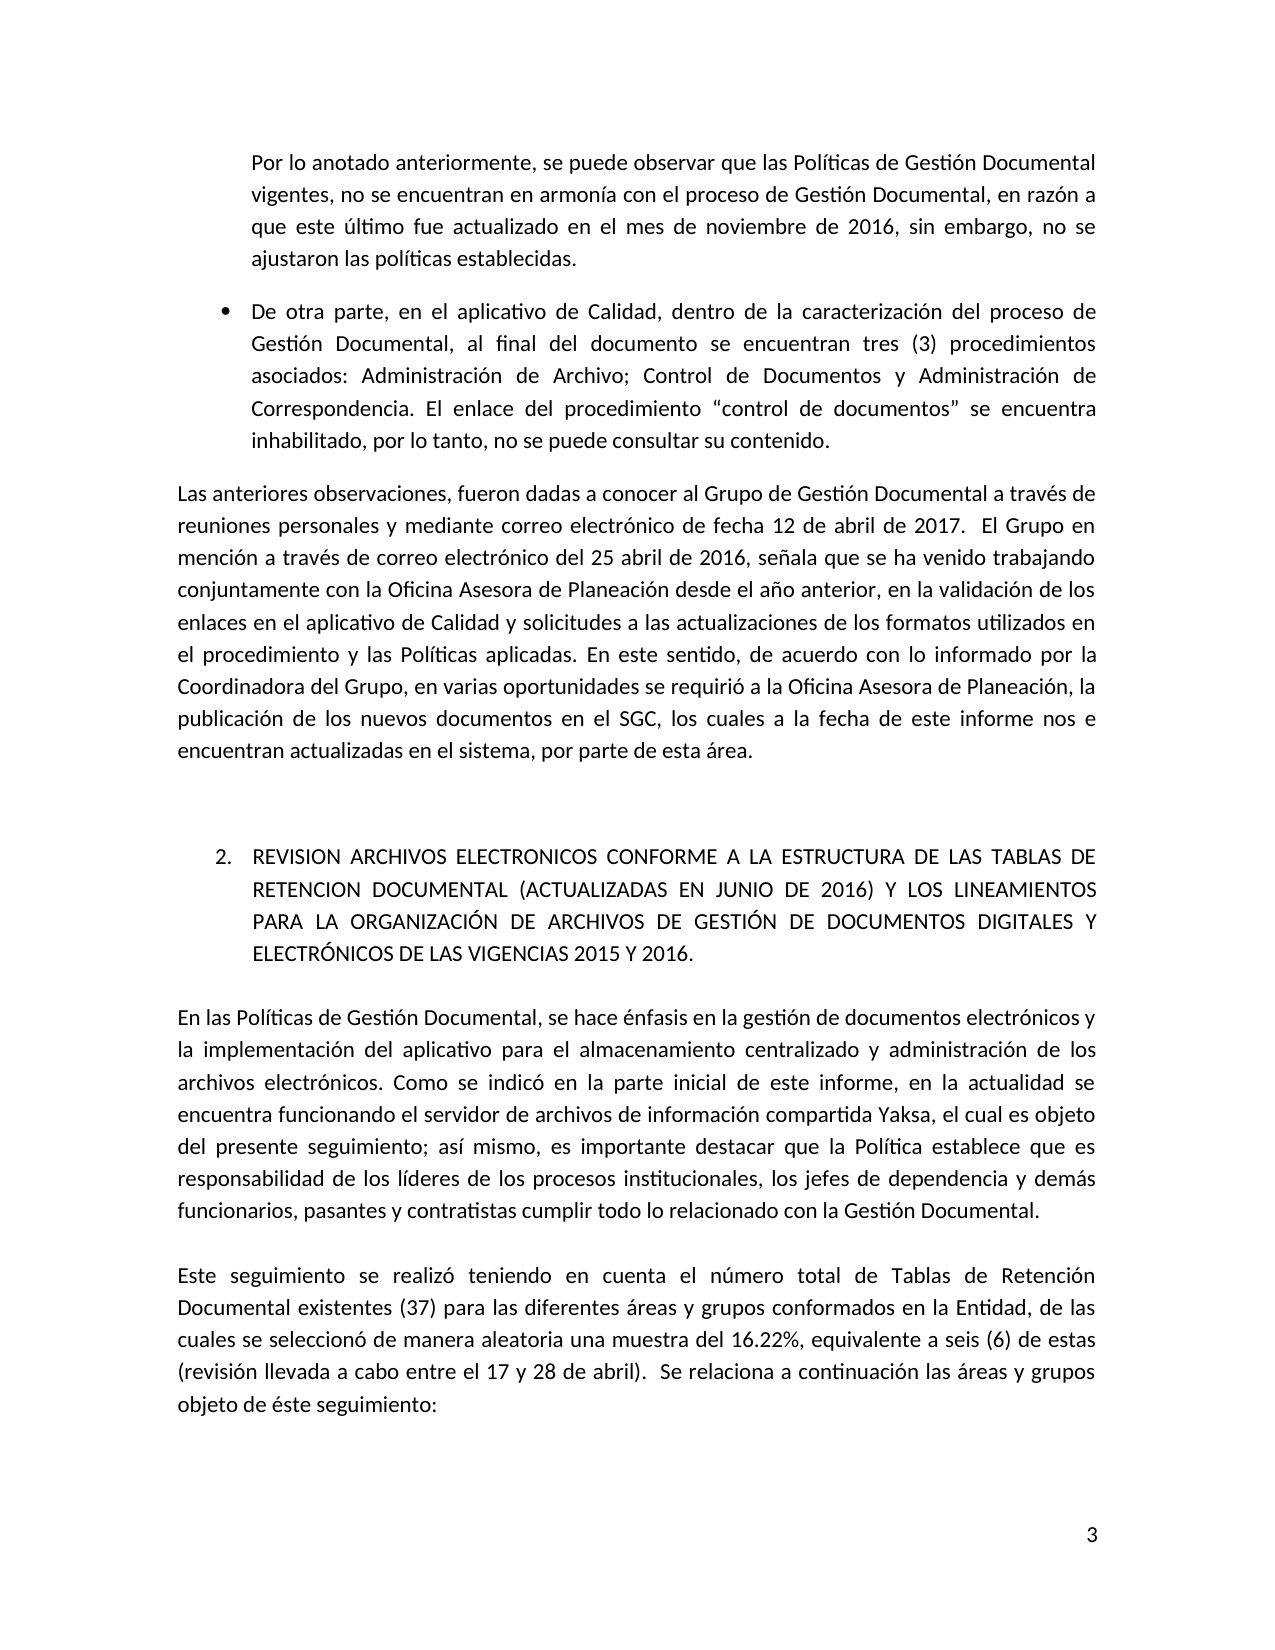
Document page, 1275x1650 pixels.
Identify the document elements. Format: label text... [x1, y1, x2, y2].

list REVISION ARCHIVOS ELECTRONICOS CONFORME A LA ESTRUCTURA DE LAS TABLAS DE RETENCION DOCUMENTAL (ACTUALIZADAS EN JUNIO DE 2016) Y LOS LINEAMIENTOS PARA LA ORGANIZACIÓN DE ARCHIVOS DE GESTIÓN DE DOCUMENTOS DIGITALES Y ELECTRÓNICOS DE LAS VIGENCIAS 2015 Y 2016. [215, 842, 1098, 967]
list De otra parte, en el aplicativo de Calidad, dentro de la caracterización del proceso de Gestión Documental, al final del documento se encuentran tres (3) procedimientos asociados: Administración de Archivo; Control de Documentos y Administración de Correspondencia. El enlace del procedimiento “control de documentos” se encuentra inhabilitado, por lo tanto, no se puede consultar su contenido. [222, 297, 1098, 454]
text Por lo anotado anteriormente, se puede observar que las Políticas de Gestión Documental vigentes, no se encuentran en armonía con el proceso de Gestión Documental, en razón a que este último fue actualizado en el mes de noviembre de 2016, sin embargo, no se ajustaron las políticas establecidas. [251, 148, 1098, 272]
list Este seguimiento se realizó teniendo en cuenta el número total de Tablas de Retención Documental existentes (37) para las diferentes áreas y grupos conformados en la Entidad, de las cuales se seleccionó de manera aleatoria una muestra del 16.22%, equivalente a seis (6) de estas (revisión llevada a cabo entre el 17 y 28 de abril). Se relaciona a continuación las áreas y grupos objeto de éste seguimiento: [177, 1261, 1098, 1418]
list En las Políticas de Gestión Documental, se hace énfasis en la gestión de documentos electrónicos y la implementación del aplicativo para el almacenamiento centralizado y administración de los archivos electrónicos. Como se indicó en la parte inicial de este informe, en la actualidad se encuentra funcionando el servidor de archivos de información compartida Yaksa, el cual es objeto del presente seguimiento; así mismo, es importante destacar que la Política establece que es responsabilidad de los líderes de los procesos institucionales, los jefes de dependencia y demás funcionarios, pasantes y contratistas cumplir todo lo relacionado con la Gestión Documental. [177, 1003, 1098, 1224]
text Las anteriores observaciones, fueron dadas a conocer al Grupo de Gestión Documental a través de reuniones personales y mediante correo electrónico de fecha 12 de abril de 2017. El Grupo en mención a través de correo electrónico del 25 abril de 2016, señala que se ha venido trabajando conjuntamente con la Oficina Asesora de Planeación desde el año anterior, en la validación de los enlaces en el aplicativo de Calidad y solicitudes a las actualizaciones de los formatos utilizados en el procedimiento y las Políticas aplicadas. En este sentido, de acuerdo con lo informado por la Coordinadora del Grupo, en varias oportunidades se requirió a la Oficina Asesora de Planeación, la publicación de los nuevos documentos en el SGC, los cuales a la fecha de este informe nos e encuentran actualizadas en el sistema, por parte de esta área. [177, 479, 1098, 764]
